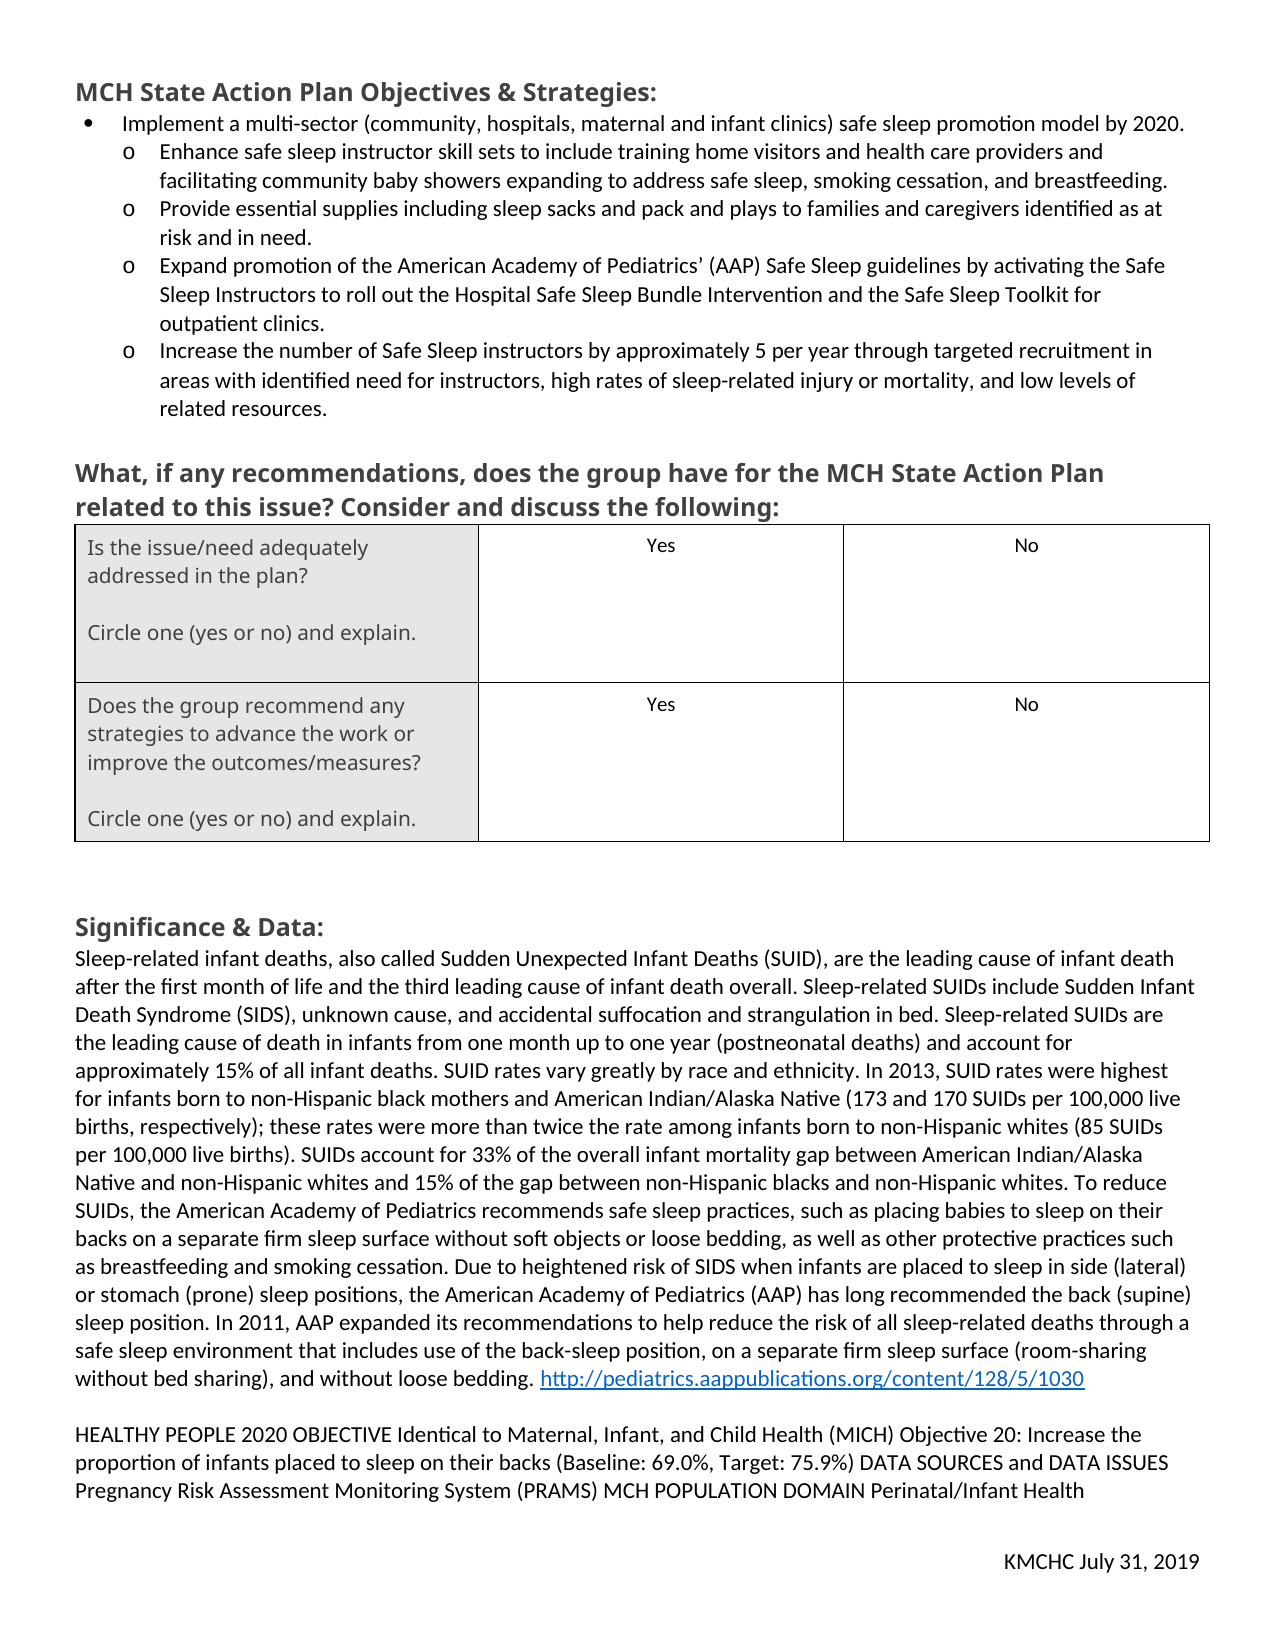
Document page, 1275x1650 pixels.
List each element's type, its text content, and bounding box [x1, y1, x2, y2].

text What, if any recommendations, does the group have for the MCH State Action Plan related to this issue? Consider and discuss the following: [75, 456, 1200, 524]
list Implement a multi-sector (community, hospitals, maternal and infant clinics) safe sleep promotion model by 2020. [84, 109, 1200, 137]
text MCH State Action Plan Objectives & Strategies: [75, 75, 1200, 109]
table_cell No [844, 683, 1209, 841]
list Increase the number of Safe Sleep instructors by approximately 5 per year through targeted recruitment in areas with identified need for instructors, high rates of sleep-related injury or mortality, and low levels of related resources. [122, 337, 1200, 422]
table_header No [844, 525, 1209, 682]
text Significance & Data: [75, 910, 1200, 944]
table_header Is the issue/need adequately addressed in the plan? Circle one (yes or no) and explain. [76, 525, 478, 682]
list Enhance safe sleep instructor skill sets to include training home visitors and health care providers and facilitating community baby showers expanding to address safe sleep, smoking cessation, and breastfeeding. [122, 137, 1200, 194]
text Sleep-related infant deaths, also called Sudden Unexpected Infant Deaths (SUID), are the leading cause of infant death after the first month of life and the third leading cause of infant death overall. Sleep-related SUIDs include Sudden Infant Death Syndrome (SIDS), unknown cause, and accidental suffocation and strangulation in bed. Sleep-related SUIDs are the leading cause of death in infants from one month up to one year (postneonatal deaths) and account for approximately 15% of all infant deaths. SUID rates vary greatly by race and ethnicity. In 2013, SUID rates were highest for infants born to non-Hispanic black mothers and American Indian/Alaska Native (173 and 170 SUIDs per 100,000 live births, respectively); these rates were more than twice the rate among infants born to non-Hispanic whites (85 SUIDs per 100,000 live births). SUIDs account for 33% of the overall infant mortality gap between American Indian/Alaska Native and non-Hispanic whites and 15% of the gap between non-Hispanic blacks and non-Hispanic whites. To reduce SUIDs, the American Academy of Pediatrics recommends safe sleep practices, such as placing babies to sleep on their backs on a separate firm sleep surface without soft objects or loose bedding, as well as other protective practices such as breastfeeding and smoking cessation. Due to heightened risk of SIDS when infants are placed to sleep in side (lateral) or stomach (prone) sleep positions, the American Academy of Pediatrics (AAP) has long recommended the back (supine) sleep position. In 2011, AAP expanded its recommendations to help reduce the risk of all sleep-related deaths through a safe sleep environment that includes use of the back-sleep position, on a separate firm sleep surface (room-sharing without bed sharing), and without loose bedding. http://pediatrics.aappublications.org/content/128/5/1030 [75, 944, 1200, 1392]
list Expand promotion of the American Academy of Pediatrics’ (AAP) Safe Sleep guidelines by activating the Safe Sleep Instructors to roll out the Hospital Safe Sleep Bundle Intervention and the Safe Sleep Toolkit for outpatient clinics. [122, 251, 1200, 337]
table_cell Yes [479, 683, 843, 841]
list Provide essential supplies including sleep sacks and pack and plays to families and caregivers identified as at risk and in need. [122, 194, 1200, 251]
text HEALTHY PEOPLE 2020 OBJECTIVE Identical to Maternal, Infant, and Child Health (MICH) Objective 20: Increase the proportion of infants placed to sleep on their backs (Baseline: 69.0%, Target: 75.9%) DATA SOURCES and DATA ISSUES Pregnancy Risk Assessment Monitoring System (PRAMS) MCH POPULATION DOMAIN Perinatal/Infant Health [75, 1420, 1200, 1504]
table_cell Does the group recommend any strategies to advance the work or improve the outcomes/measures? Circle one (yes or no) and explain. [76, 683, 478, 841]
table_header Yes [479, 525, 843, 682]
